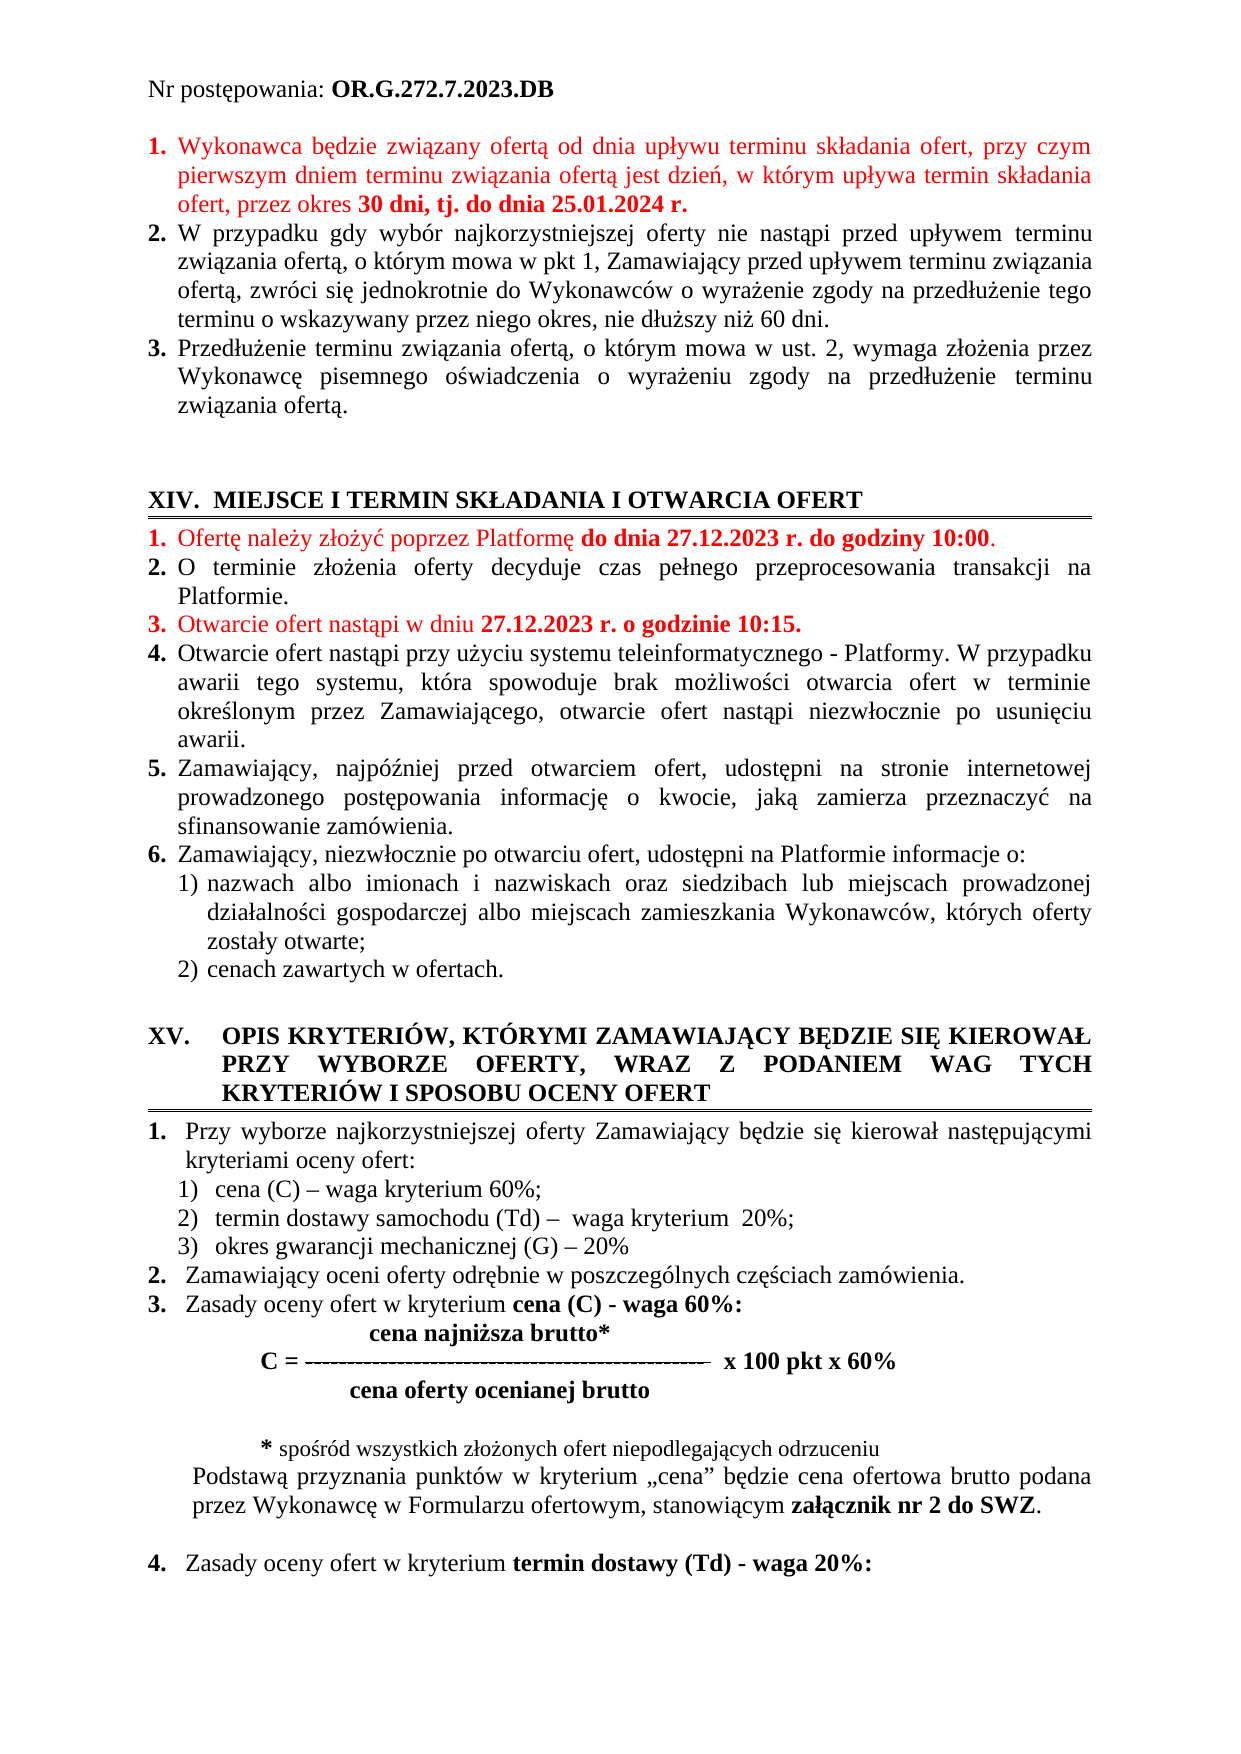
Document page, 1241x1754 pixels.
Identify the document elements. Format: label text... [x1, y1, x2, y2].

list okres gwarancji mechanicznej (G) – 20% [177, 1231, 1092, 1260]
text 1. Wykonawca będzie związany ofertą od dnia upływu terminu składania ofert, przy czym pierwszym dniem terminu związania ofertą jest dzień, w którym upływa termin składania ofert, przez okres 30 dni, tj. do dnia 25.01.2024 r. [148, 131, 1092, 218]
text XV. OPIS KRYTERIÓW, KTÓRYMI ZAMAWIAJĄCY BĘDZIE SIĘ KIEROWAŁ PRZY WYBORZE OFERTY, WRAZ Z PODANIEM WAG TYCH KRYTERIÓW I SPOSOBU OCENY OFERT [148, 1021, 1092, 1109]
list Zasady oceny ofert w kryterium termin dostawy (Td) - waga 20%: [148, 1548, 1092, 1576]
list cena najniższa brutto* [369, 1318, 1092, 1346]
text 1. Ofertę należy złożyć poprzez Platformę do dnia 27.12.2023 r. do godziny 10:00. [148, 523, 1092, 552]
text 3. Otwarcie ofert nastąpi w dniu 27.12.2023 r. o godzinie 10:15. [148, 609, 1092, 638]
list cena oferty ocenianej brutto [349, 1375, 1092, 1404]
list termin dostawy samochodu (Td) – waga kryterium 20%; [177, 1203, 1092, 1231]
list Zamawiający oceni oferty odrębnie w poszczególnych częściach zamówienia. [148, 1260, 1092, 1289]
text 4. Otwarcie ofert nastąpi przy użyciu systemu teleinformatycznego - Platformy. W przypadku awarii tego systemu, która spowoduje brak możliwości otwarcia ofert w terminie określonym przez Zamawiającego, otwarcie ofert nastąpi niezwłocznie po usunięciu awarii. [148, 638, 1092, 753]
text Podstawą przyznania punktów w kryterium „cena” będzie cena ofertowa brutto podana przez Wykonawcę w Formularzu ofertowym, stanowiącym załącznik nr 2 do SWZ. [192, 1461, 1092, 1519]
text * spośród wszystkich złożonych ofert niepodlegających odrzuceniu [186, 1433, 1092, 1461]
list cena (C) – waga kryterium 60%; [177, 1174, 1092, 1203]
list Zasady oceny ofert w kryterium cena (C) - waga 60%: [148, 1289, 1092, 1318]
text 2. O terminie złożenia oferty decyduje czas pełnego przeprocesowania transakcji na Platformie. [148, 552, 1092, 609]
text 5. Zamawiający, najpóźniej przed otwarciem ofert, udostępni na stronie internetowej prowadzonego postępowania informację o kwocie, jaką zamierza przeznaczyć na sfinansowanie zamówienia. [148, 753, 1092, 839]
list Przy wyborze najkorzystniejszej oferty Zamawiający będzie się kierował następującymi kryteriami oceny ofert: [148, 1116, 1092, 1174]
text 3. Przedłużenie terminu związania ofertą, o którym mowa w ust. 2, wymaga złożenia przez Wykonawcę pisemnego oświadczenia o wyrażeniu zgody na przedłużenie terminu związania ofertą. [148, 333, 1092, 419]
list C = ------------------------------------------------ x 100 pkt x 60% [260, 1346, 1092, 1375]
text 2. W przypadku gdy wybór najkorzystniejszej oferty nie nastąpi przed upływem terminu związania ofertą, o którym mowa w pkt 1, Zamawiający przed upływem terminu związania ofertą, zwróci się jednokrotnie do Wykonawców o wyrażenie zgody na przedłużenie tego terminu o wskazywany przez niego okres, nie dłuższy niż 60 dni. [148, 218, 1092, 333]
text XIV. MIEJSCE I TERMIN SKŁADANIA I OTWARCIA OFERT [148, 485, 1092, 516]
text 1) nazwach albo imionach i nazwiskach oraz siedzibach lub miejscach prowadzonej działalności gospodarczej albo miejscach zamieszkania Wykonawców, których oferty zostały otwarte; [177, 868, 1092, 954]
text 2) cenach zawartych w ofertach. [177, 954, 1092, 983]
text 6. Zamawiający, niezwłocznie po otwarciu ofert, udostępni na Platformie informacje o: [148, 839, 1092, 868]
